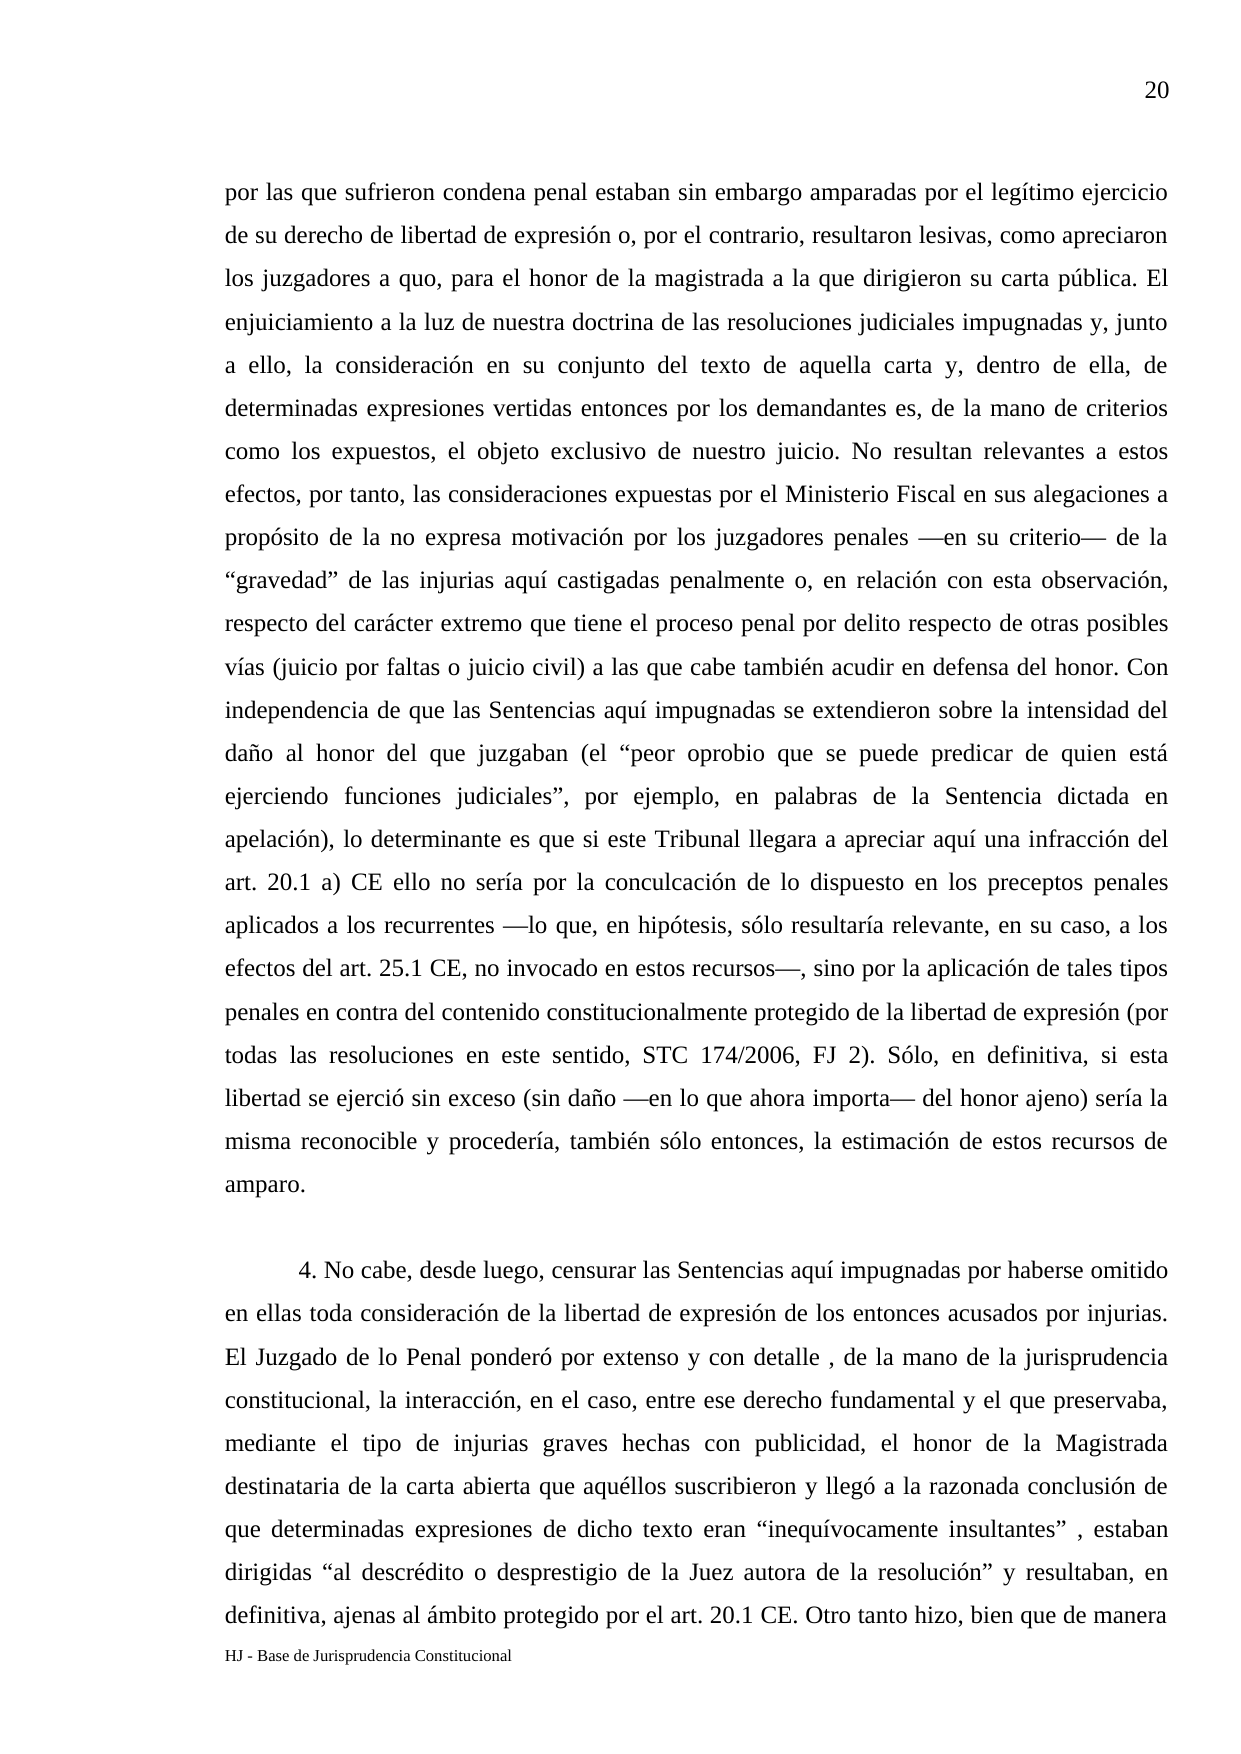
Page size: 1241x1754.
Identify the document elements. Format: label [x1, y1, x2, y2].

text [224, 1255, 1169, 1629]
text [224, 177, 1169, 1198]
